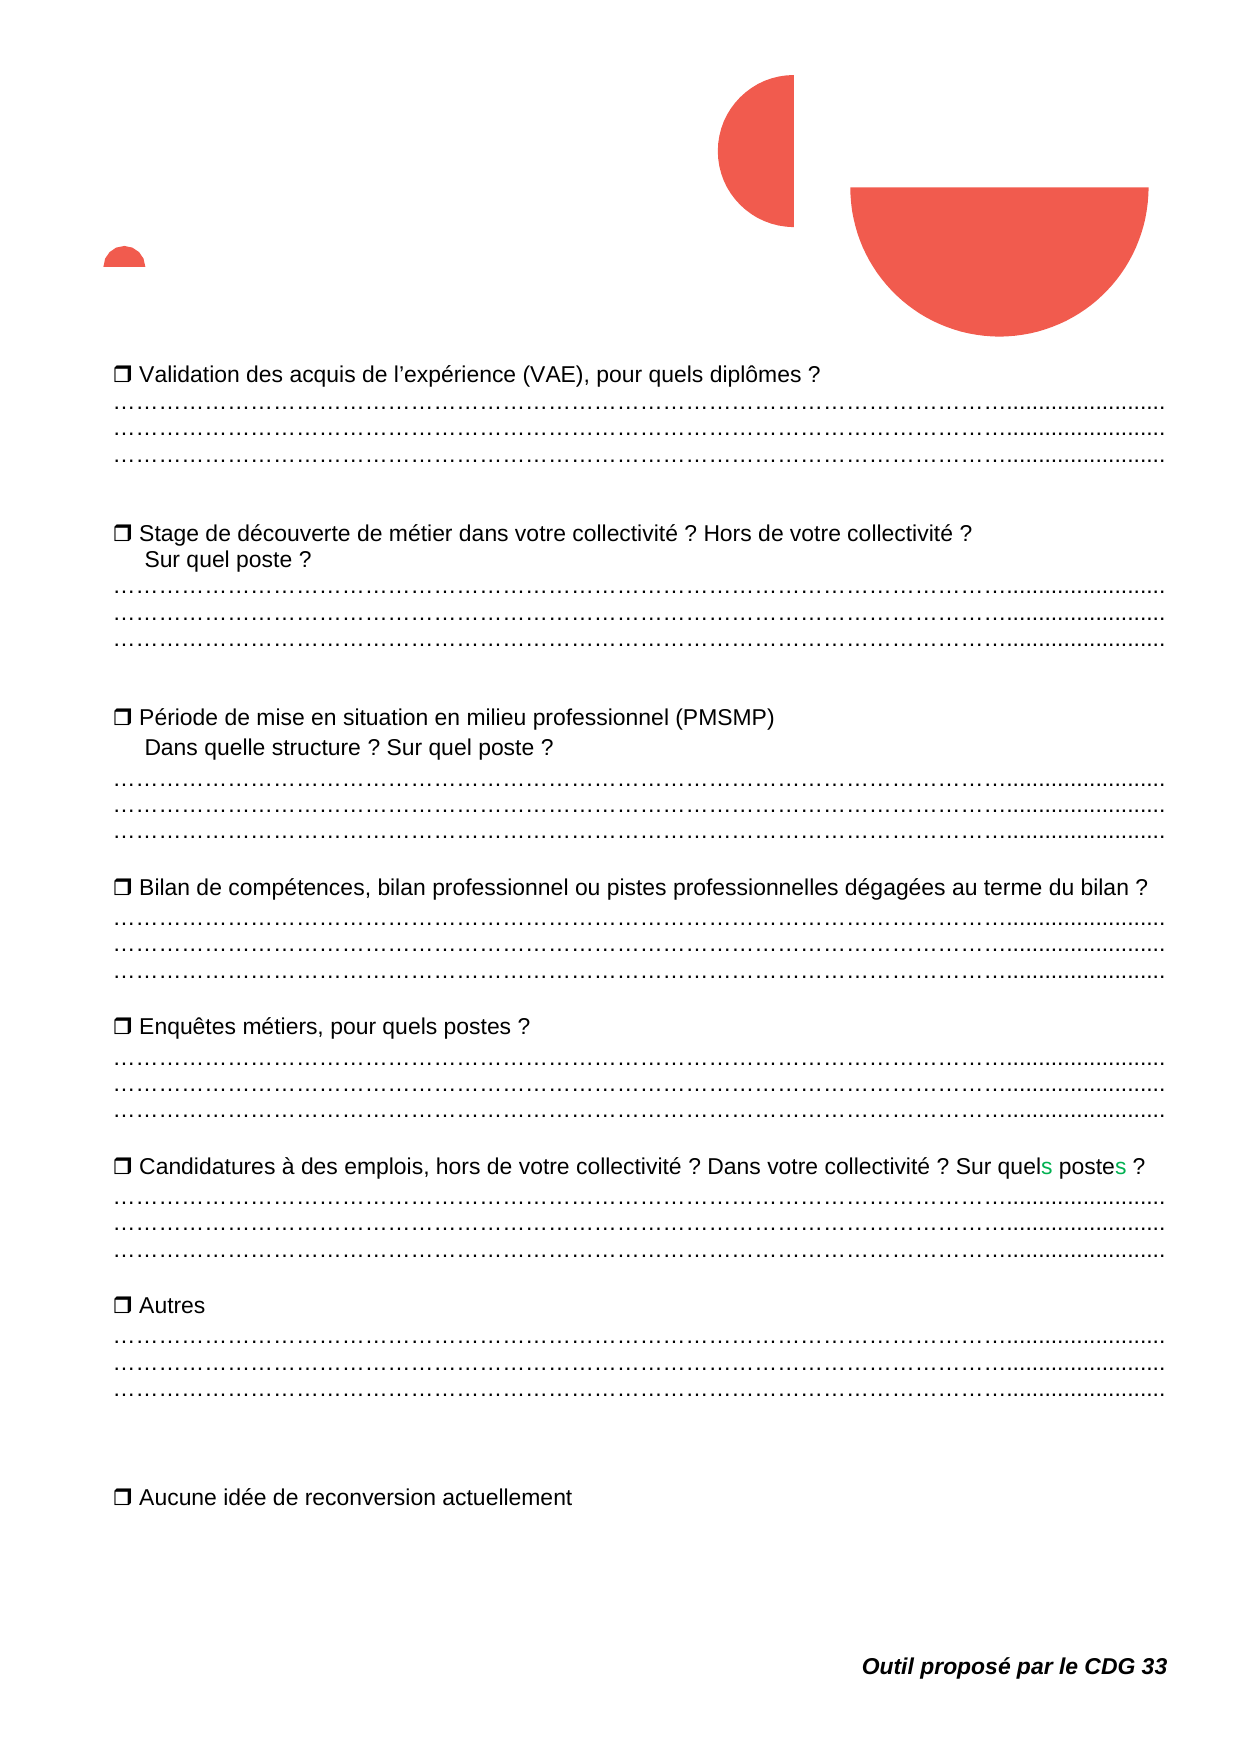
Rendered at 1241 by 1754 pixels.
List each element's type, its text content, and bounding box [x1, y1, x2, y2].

text ………………………………………………………………………………………………………......................... [112, 1043, 1169, 1070]
text ………………………………………………………………………………………………………......................... [112, 1183, 1169, 1209]
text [112, 1375, 1169, 1401]
text Validation des acquis de l’expérience (VAE), pour quels diplômes ? [112, 361, 1169, 388]
text ………………………………………………………………………………………………………......................... [112, 764, 1169, 791]
text Enquêtes métiers, pour quels postes ? [112, 1013, 1169, 1039]
text Aucune idée de reconversion actuellement [112, 1484, 1169, 1511]
text ………………………………………………………………………………………………………......................... [112, 1096, 1169, 1122]
text ………………………………………………………………………………………………………......................... [112, 930, 1169, 957]
text Stage de découverte de métier dans votre collectivité ? Hors de votre collectivité ? [112, 519, 1169, 546]
text Bilan de compétences, bilan professionnel ou pistes professionnelles dégagées au terme du bilan ? [112, 874, 1169, 900]
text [112, 388, 1169, 414]
text ………………………………………………………………………………………………………......................... [112, 1209, 1169, 1236]
text ………………………………………………………………………………………………………......................... [112, 817, 1169, 843]
text ………………………………………………………………………………………………………......................... [112, 1236, 1169, 1262]
text ………………………………………………………………………………………………………......................... [112, 1322, 1169, 1349]
text Autres [112, 1292, 1169, 1318]
text ………………………………………………………………………………………………………......................... [112, 1070, 1169, 1096]
text Candidatures à des emplois, hors de votre collectivité ? Dans votre collectivité ? Sur quels postes ? [112, 1153, 1169, 1179]
text ………………………………………………………………………………………………………......................... [112, 599, 1169, 625]
text ………………………………………………………………………………………………………......................... [112, 625, 1169, 651]
text Période de mise en situation en milieu professionnel (PMSMP) [112, 704, 1169, 730]
text ………………………………………………………………………………………………………......................... [112, 441, 1169, 467]
text ………………………………………………………………………………………………………......................... [112, 904, 1169, 930]
text ………………………………………………………………………………………………………......................... [112, 791, 1169, 817]
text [112, 1349, 1169, 1375]
text Dans quelle structure ? Sur quel poste ? [112, 734, 1169, 761]
text Sur quel poste ? ………………………………………………………………………………………………………......................... [112, 546, 1169, 599]
text ………………………………………………………………………………………………………......................... [112, 957, 1169, 983]
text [112, 414, 1169, 441]
